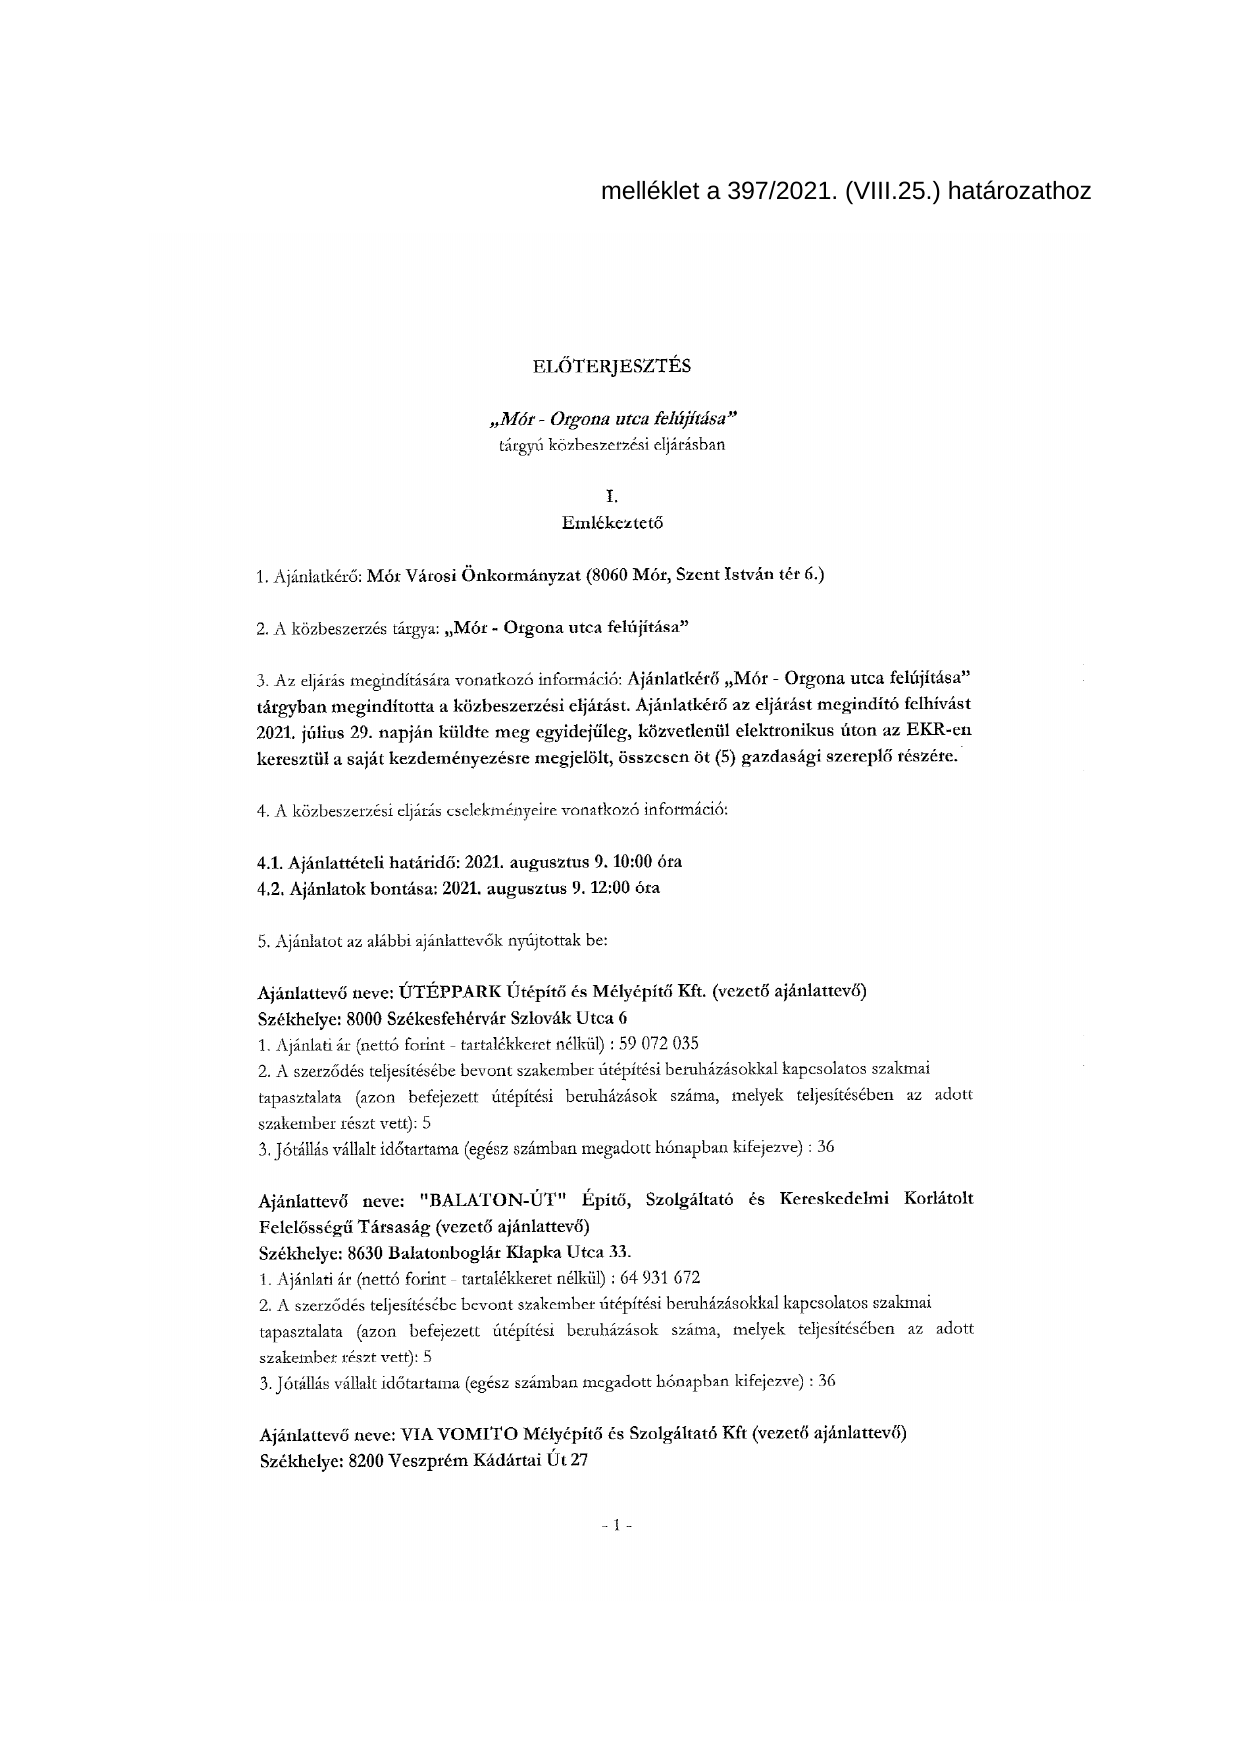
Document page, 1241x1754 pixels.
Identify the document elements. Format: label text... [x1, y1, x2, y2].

text melléklet a 397/2021. (VIII.25.) határozathoz [148, 176, 1093, 205]
